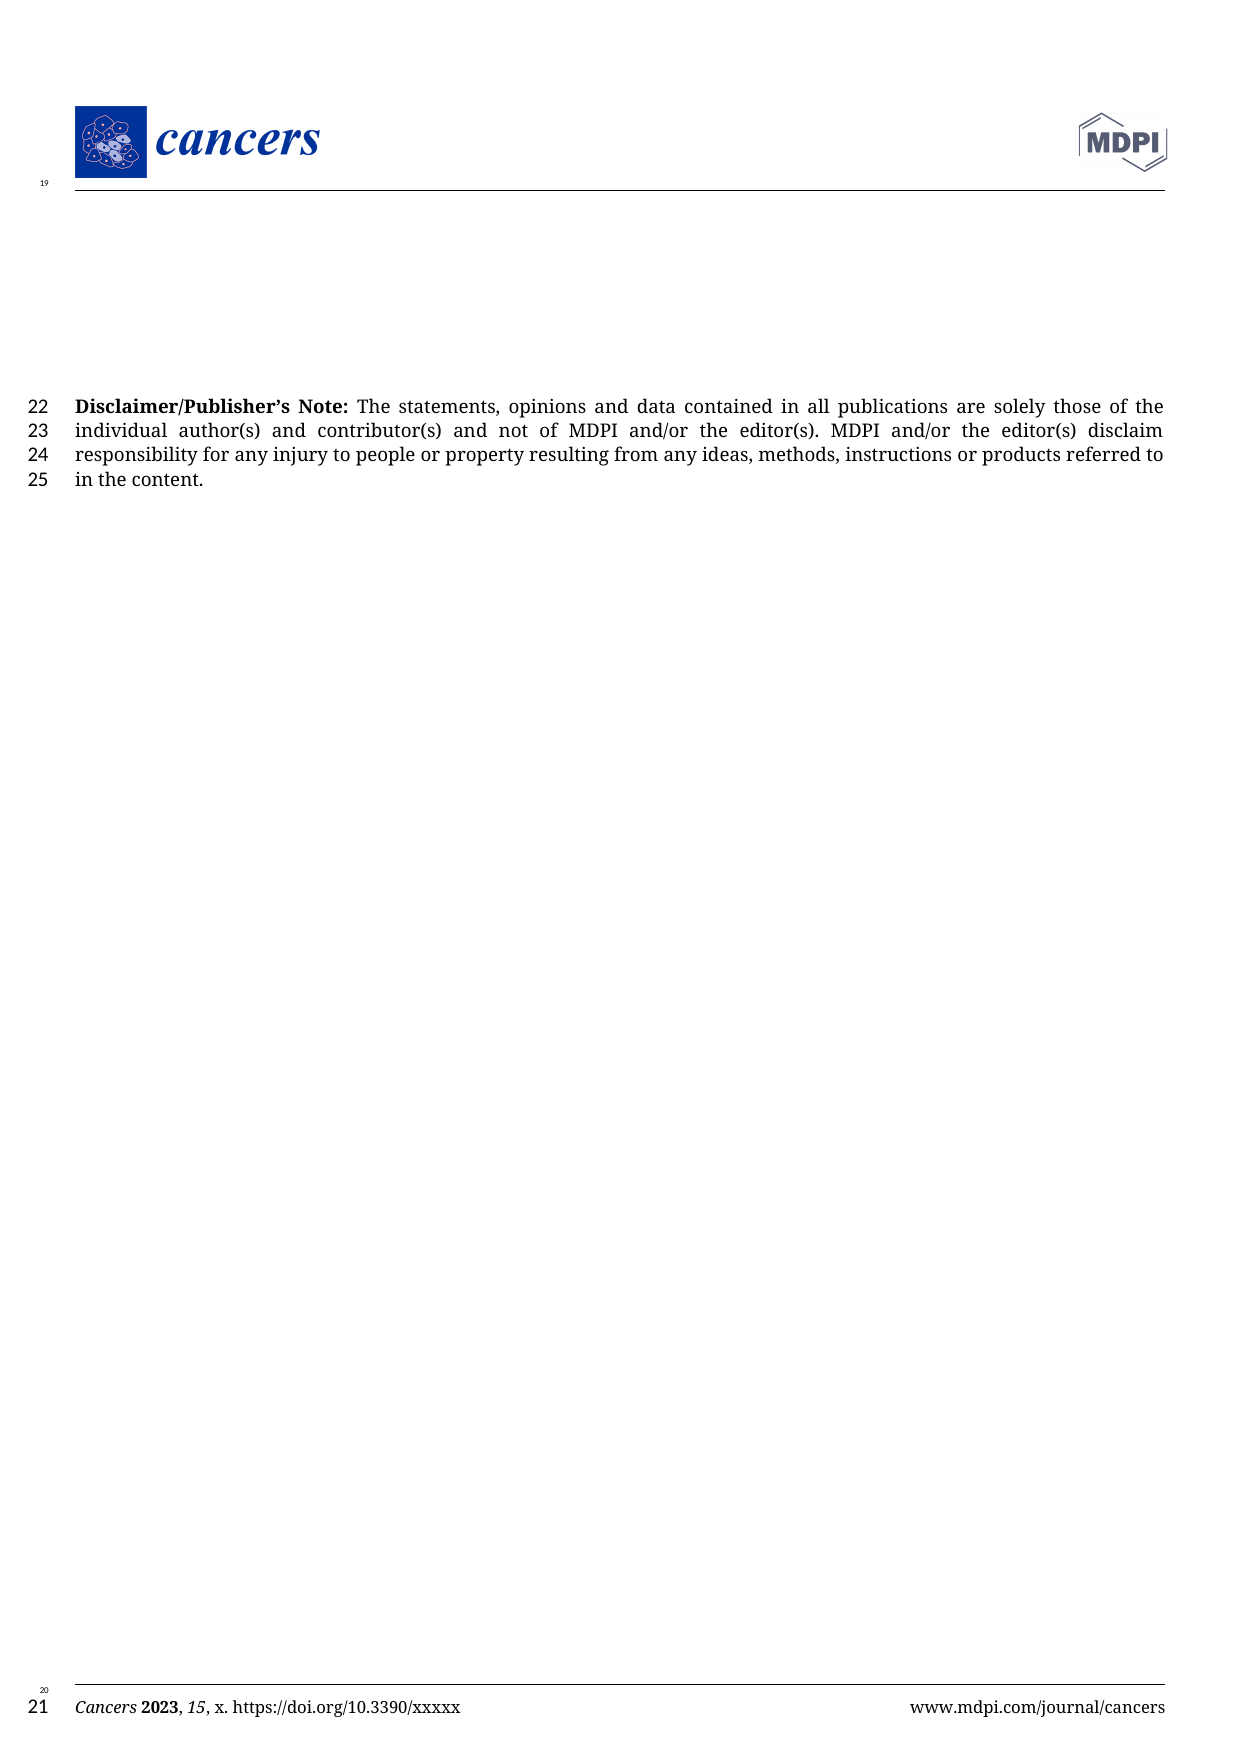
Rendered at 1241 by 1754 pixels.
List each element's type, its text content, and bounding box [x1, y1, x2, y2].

picture [75, 106, 352, 178]
text Disclaimer/Publisher’s Note: The statements, opinions and data contained in all publications are solely those of the individual author(s) and contributor(s) and not of MDPI and/or the editor(s). MDPI and/or the editor(s) disclaim responsibility for any injury to people or property resulting from any ideas, methods, instructions or products referred to in the content. [75, 394, 1165, 491]
